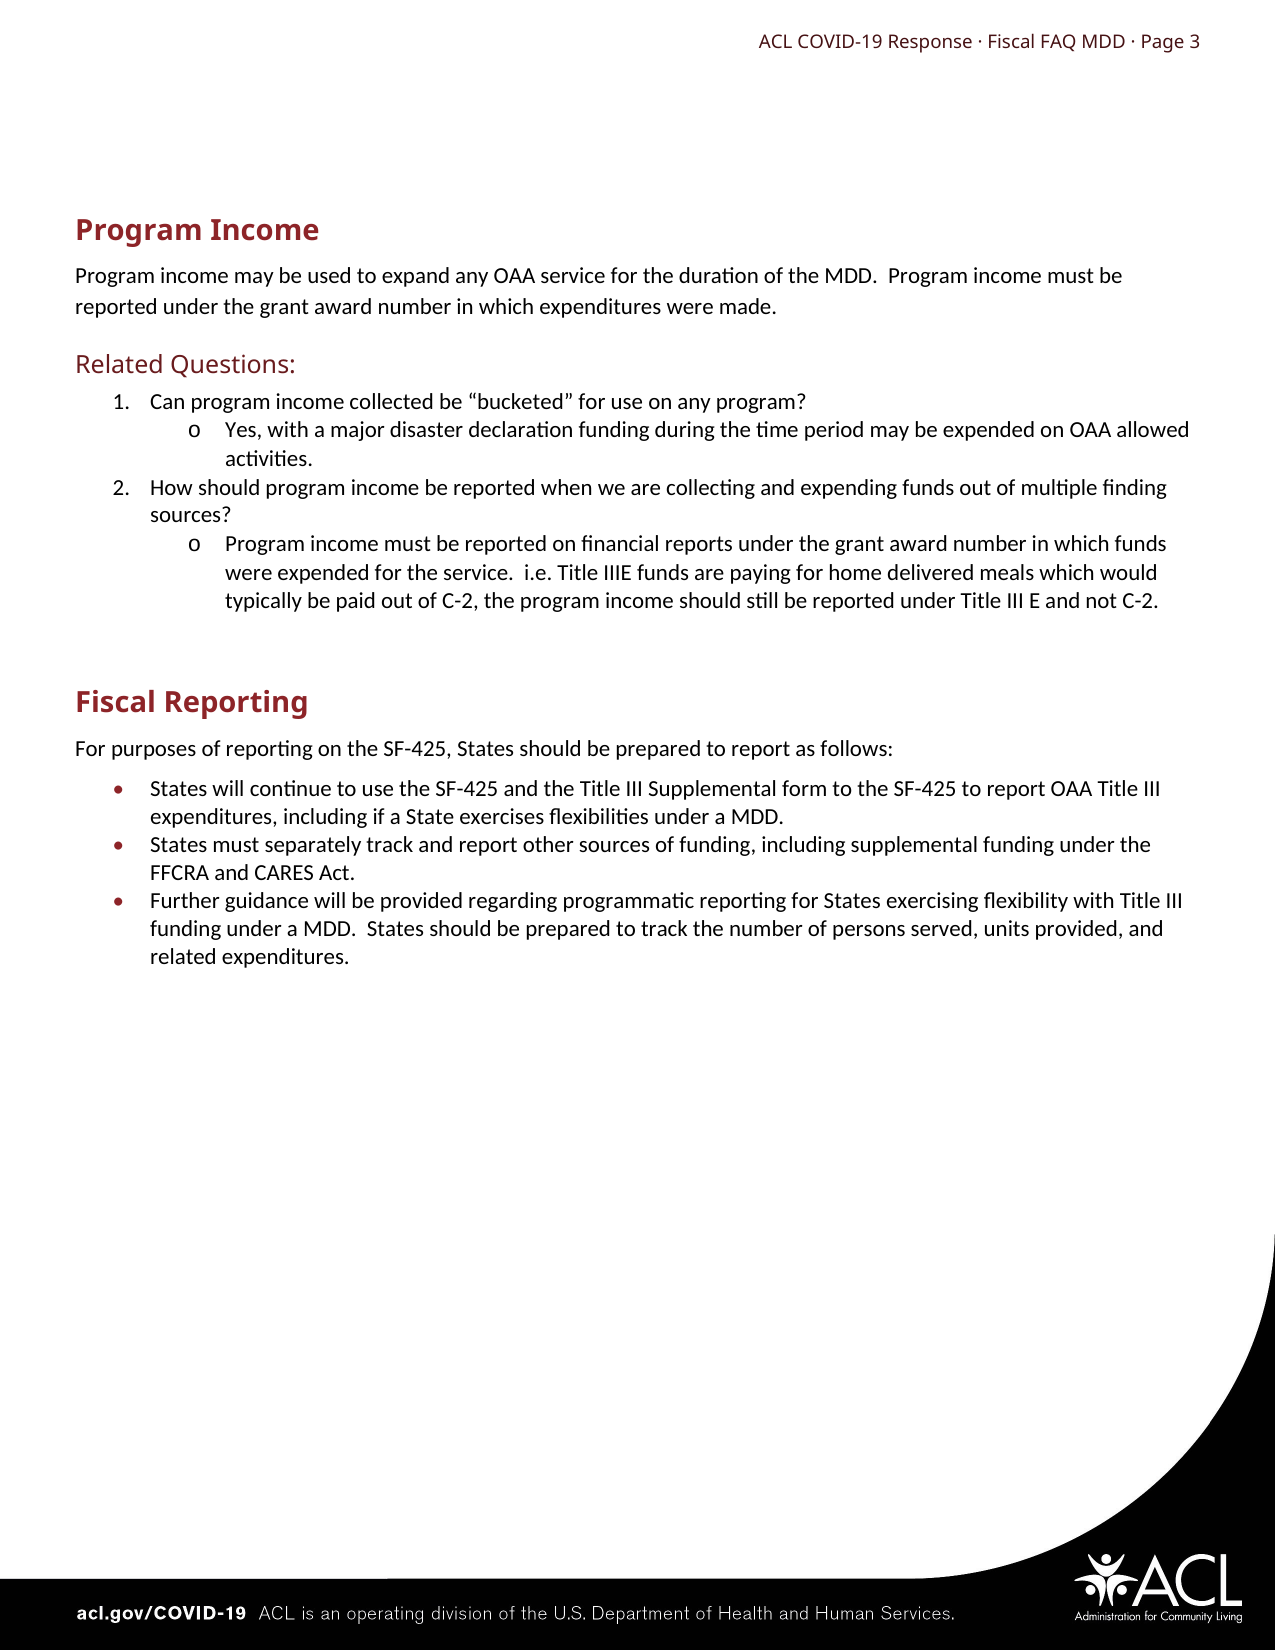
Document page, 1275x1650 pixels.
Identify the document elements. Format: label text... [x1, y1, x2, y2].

list Can program income collected be “bucketed” for use on any program? [112, 387, 1200, 415]
list Yes, with a major disaster declaration funding during the time period may be expended on OAA allowed activities. [187, 415, 1200, 473]
list Further guidance will be provided regarding programmatic reporting for States exercising flexibility with Title III funding under a MDD. States should be prepared to track the number of persons served, units provided, and related expenditures. [112, 886, 1200, 970]
list Program income must be reported on financial reports under the grant award number in which funds were expended for the service. i.e. Title IIIE funds are paying for home delivered meals which would typically be paid out of C-2, the program income should still be reported under Title III E and not C-2. [187, 529, 1200, 614]
subtitle Program Income [75, 209, 1200, 249]
subtitle Related Questions: [75, 347, 1200, 381]
text Program income may be used to expand any OAA service for the duration of the MDD. Program income must be reported under the grant award number in which expenditures were made. [75, 262, 1200, 320]
picture [0, 1234, 1275, 1650]
subtitle Fiscal Reporting [75, 682, 1200, 721]
list States will continue to use the SF-425 and the Title III Supplemental form to the SF-425 to report OAA Title III expenditures, including if a State exercises flexibilities under a MDD. [112, 774, 1200, 830]
text For purposes of reporting on the SF-425, States should be prepared to report as follows: [75, 734, 1200, 762]
list How should program income be reported when we are collecting and expending funds out of multiple finding sources? [112, 473, 1200, 529]
list States must separately track and report other sources of funding, including supplemental funding under the FFCRA and CARES Act. [112, 830, 1200, 886]
